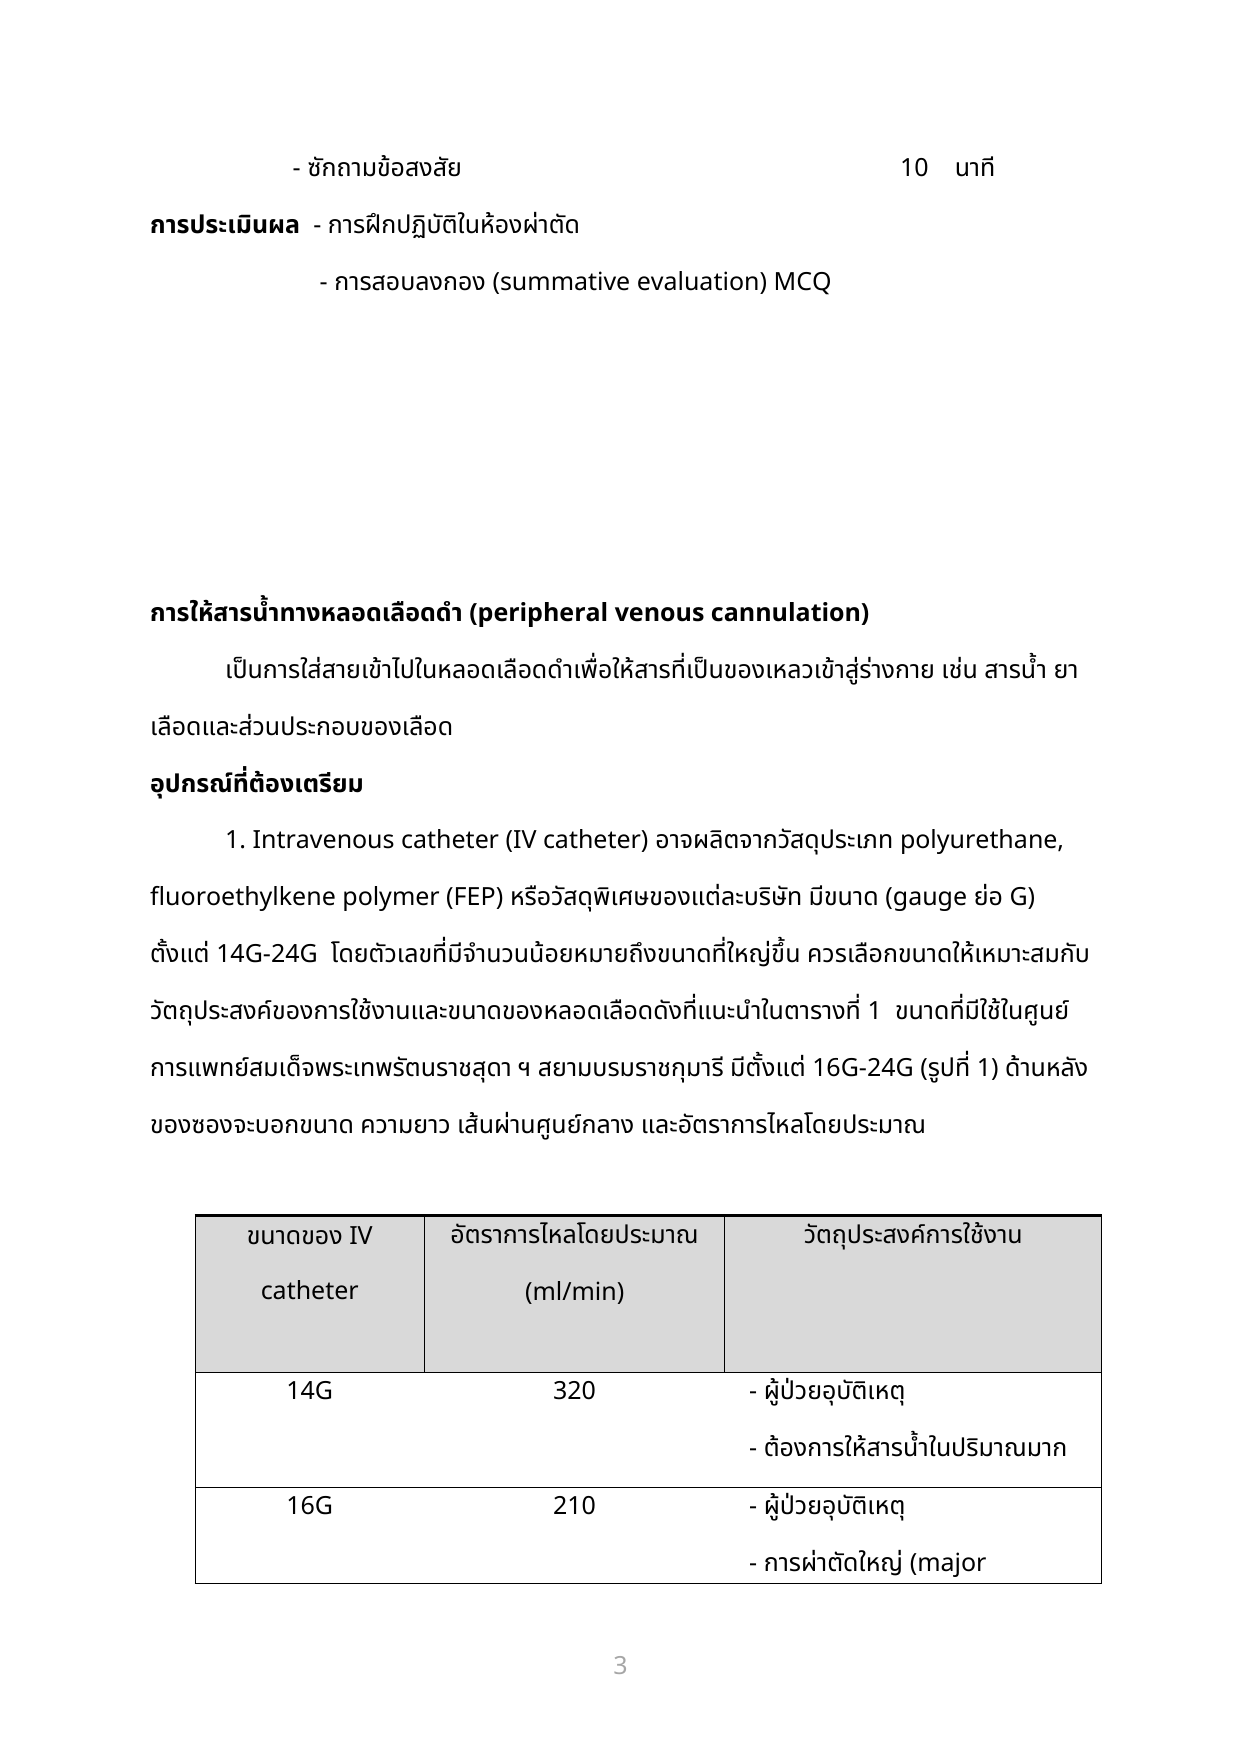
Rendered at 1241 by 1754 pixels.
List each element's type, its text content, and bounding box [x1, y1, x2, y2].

text 1. Intravenous catheter (IV catheter) อาจผลิตจากวัสดุประเภท polyurethane, fluoroethylkene polymer (FEP) หรือวัสดุพิเศษของแต่ละบริษัท มีขนาด (gauge ย่อ G) ตั้งแต่ 14G-24G โดยตัวเลขที่มีจำนวนน้อยหมายถึงขนาดที่ใหญ่ขึ้น ควรเลือกขนาดให้เหมาะสมกับวัตถุประสงค์ของการใช้งานและขนาดของหลอดเลือดดังที่แนะนำในตารางที่ 1 ขนาดที่มีใช้ในศูนย์การแพทย์สมเด็จพระเทพรัตนราชสุดา ฯ สยามบรมราชกุมารี มีตั้งแต่ 16G-24G (รูปที่ 1) ด้านหลังของซองจะบอกขนาด ความยาว เส้นผ่านศูนย์กลาง และอัตราการไหลโดยประมาณ [150, 822, 1090, 1144]
text - การสอบลงกอง (summative evaluation) MCQ [150, 264, 1090, 302]
table_header อัตราการไหลโดยประมาณ (ml/min) [425, 1217, 724, 1372]
table_header ขนาดของ IV catheter [196, 1217, 424, 1372]
table_cell 320 [424, 1373, 725, 1487]
text - ซักถามข้อสงสัย 10 นาที [150, 150, 1090, 188]
text การประเมินผล - การฝึกปฏิบัติในห้องผ่าตัด [150, 207, 1090, 245]
table_cell 16G [196, 1488, 424, 1583]
text เป็นการใส่สายเข้าไปในหลอดเลือดดำเพื่อให้สารที่เป็นของเหลวเข้าสู่ร่างกาย เช่น สารน้ำ ยา เลือดและส่วนประกอบของเลือด [150, 652, 1090, 747]
table_header วัตถุประสงค์การใช้งาน [725, 1217, 1101, 1372]
text การให้สารน้ำทางหลอดเลือดดำ (peripheral venous cannulation) [150, 595, 1090, 633]
table_cell 210 [424, 1488, 725, 1583]
text อุปกรณ์ที่ต้องเตรียม [150, 765, 1090, 803]
table_cell 14G [196, 1373, 424, 1487]
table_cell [725, 1488, 1101, 1583]
table_cell - ผู้ป่วยอุบัติเหตุ - ต้องการให้สารน้ำในปริมาณมาก [725, 1373, 1101, 1487]
